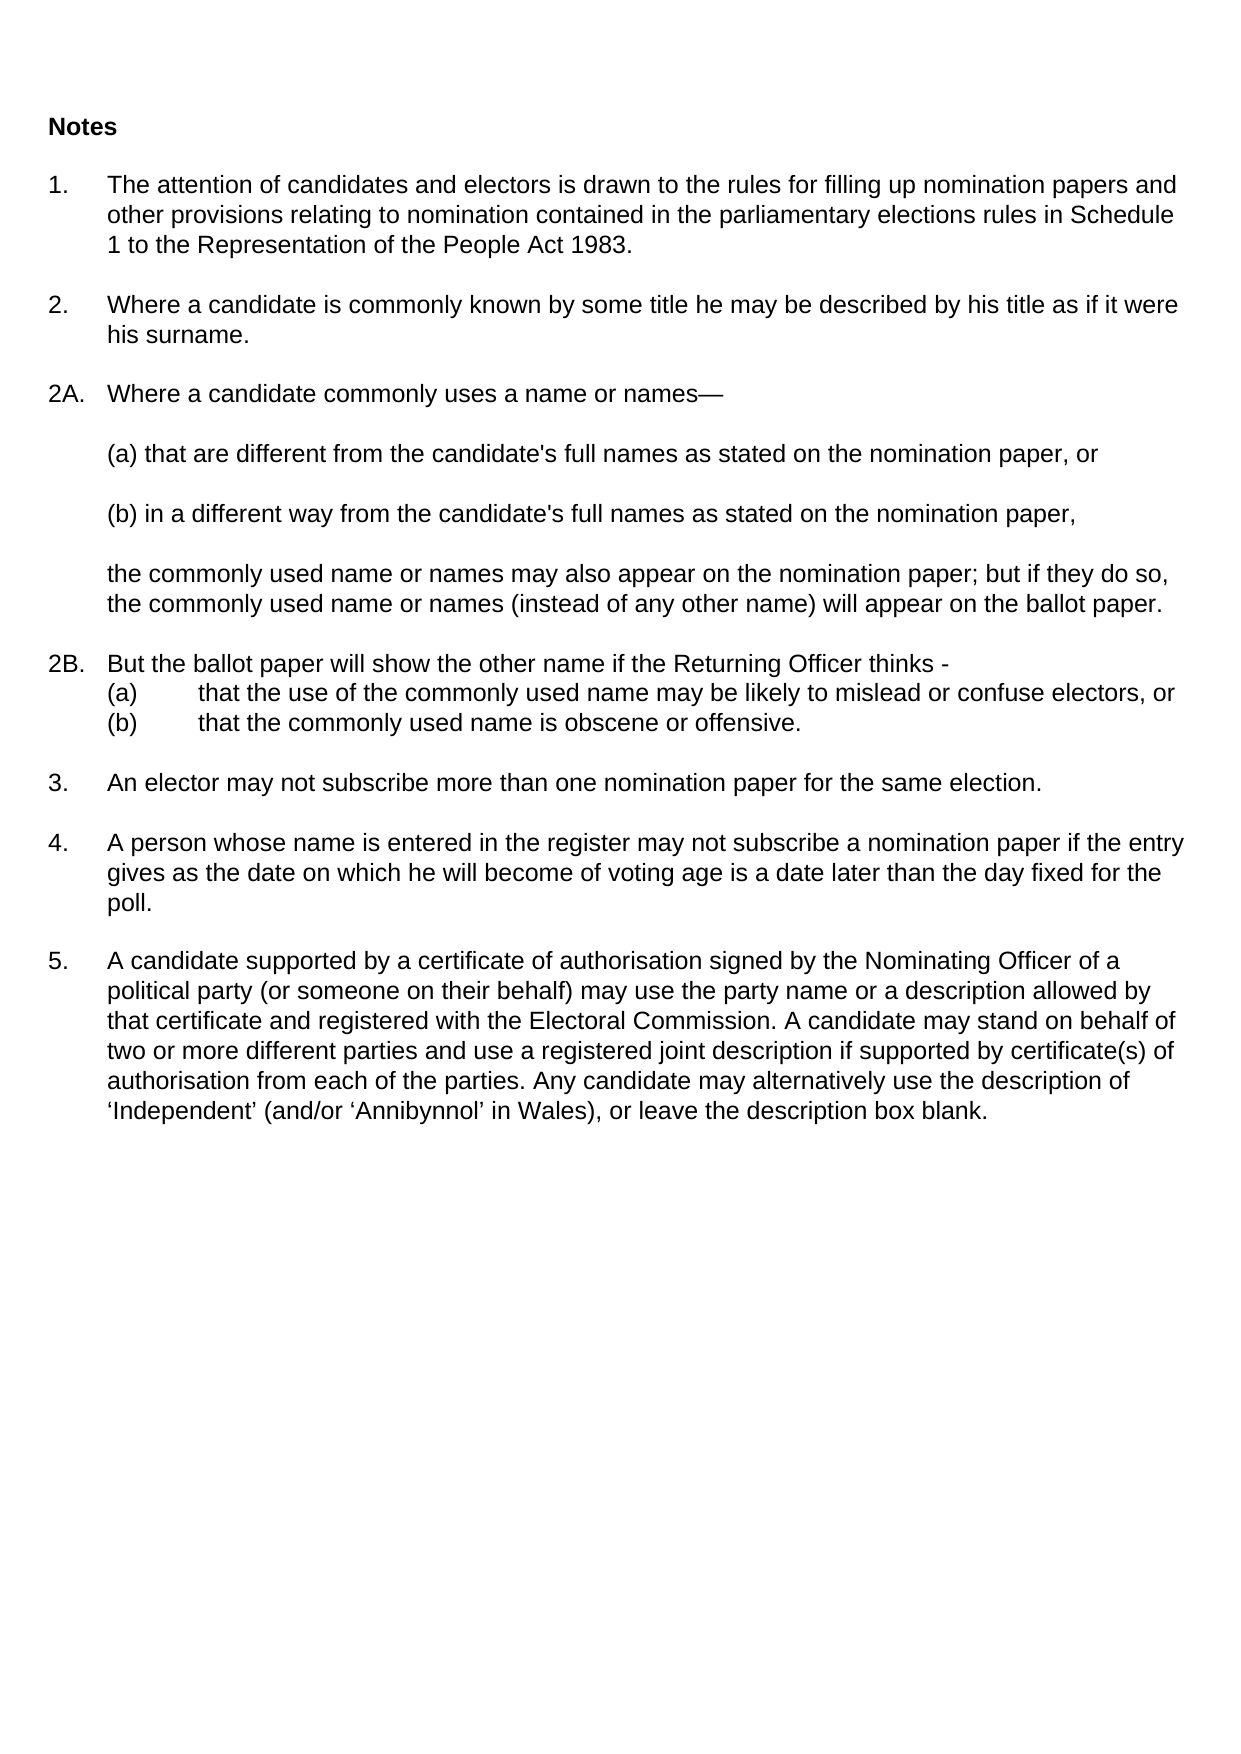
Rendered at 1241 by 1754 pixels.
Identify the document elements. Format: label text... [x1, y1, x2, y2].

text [48, 112, 1192, 141]
text (a) that are different from the candidate's full names as stated on the nomination paper, or [48, 439, 1192, 469]
text the commonly used name or names may also appear on the nomination paper; but if they do so, the commonly used name or names (instead of any other name) will appear on the ballot paper. [48, 558, 1192, 618]
text (b) in a different way from the candidate's full names as stated on the nomination paper, [48, 499, 1192, 528]
text (a) that the use of the commonly used name may be likely to mislead or confuse electors, or [48, 678, 1192, 708]
text 4. A person whose name is entered in the register may not subscribe a nomination paper if the entry gives as the date on which he will become of voting age is a date later than the day fixed for the poll. [48, 827, 1192, 917]
text 1. The attention of candidates and electors is drawn to the rules for filling up nomination papers and other provisions relating to nomination contained in the parliamentary elections rules in Schedule 1 to the Representation of the People Act 1983. [48, 170, 1192, 259]
text 5. A candidate supported by a certificate of authorisation signed by the Nominating Officer of a political party (or someone on their behalf) may use the party name or a description allowed by that certificate and registered with the Electoral Commission. A candidate may stand on behalf of two or more different parties and use a registered joint description if supported by certificate(s) of authorisation from each of the parties. Any candidate may alternatively use the description of ‘Independent’ (and/or ‘Annibynnol’ in ), or leave the description box blank. [48, 946, 1192, 1125]
text 3. An elector may not subscribe more than one nomination paper for the same election. [48, 768, 1192, 798]
text 2. Where a candidate is commonly known by some title he may be described by his title as if it were his surname. [48, 289, 1192, 349]
text (b) that the commonly used name is obscene or offensive. [48, 708, 1192, 738]
text 2A. Where a candidate commonly uses a name or names— [48, 379, 1192, 409]
text 2B. But the ballot paper will show the other name if the Returning Officer thinks - [48, 648, 1192, 678]
